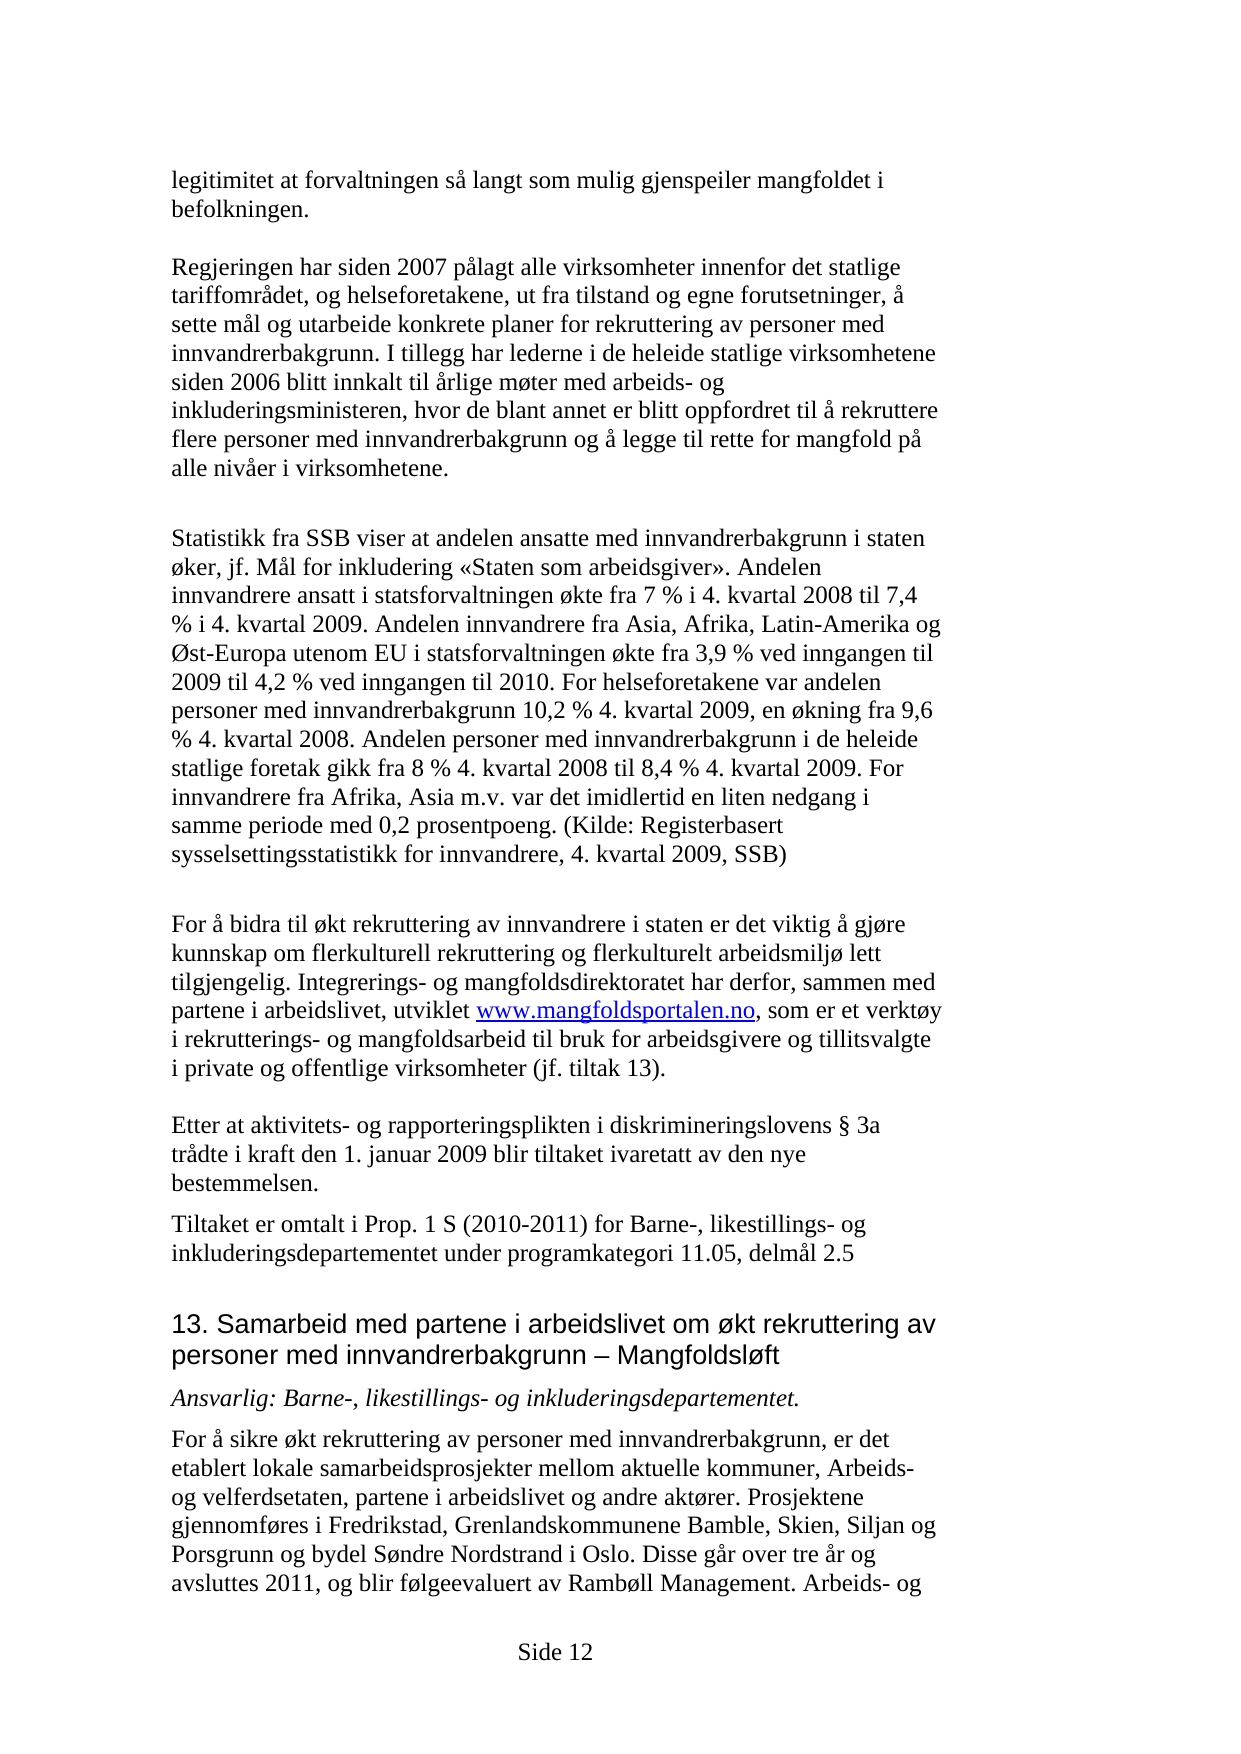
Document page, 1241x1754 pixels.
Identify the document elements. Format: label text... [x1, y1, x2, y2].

text Ansvarlig: Barne-, likestillings- og inkluderingsdepartementet. [171, 1383, 944, 1412]
text Etter at aktivitets- og rapporteringsplikten i diskrimineringslovens § 3a trådte i kraft den 1. januar 2009 blir tiltaket ivaretatt av den nye bestemmelsen. [171, 1110, 944, 1197]
text For å bidra til økt rekruttering av innvandrere i staten er det viktig å gjøre kunnskap om flerkulturell rekruttering og flerkulturelt arbeidsmiljø lett tilgjengelig. Integrerings- og mangfoldsdirektoratet har derfor, sammen med partene i arbeidslivet, utviklet www.mangfoldsportalen.no, som er et verktøy i rekrutterings- og mangfoldsarbeid til bruk for arbeidsgivere og tillitsvalgte i private og offentlige virksomheter (jf. tiltak 13). [171, 909, 944, 1110]
text Tiltaket er omtalt i Prop. 1 S (2010-2011) for Barne-, likestillings- og inkluderingsdepartementet under programkategori 11.05, delmål 2.5 [171, 1209, 944, 1267]
text 13. Samarbeid med partene i arbeidslivet om økt rekruttering av personer med innvandrerbakgrunn – Mangfoldsløft [171, 1308, 944, 1370]
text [171, 1424, 944, 1597]
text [171, 165, 944, 223]
text Statistikk fra SSB viser at andelen ansatte med innvandrerbakgrunn i staten øker, jf. Mål for inkludering «Staten som arbeidsgiver». Andelen innvandrere ansatt i statsforvaltningen økte fra 7 % i 4. kvartal 2008 til 7,4 % i 4. kvartal 2009. Andelen innvandrere fra Asia, Afrika, Latin-Amerika og Øst-Europa utenom EU i statsforvaltningen økte fra 3,9 % ved inngangen til 2009 til 4,2 % ved inngangen til 2010. For helseforetakene var andelen personer med innvandrerbakgrunn 10,2 % 4. kvartal 2009, en økning fra 9,6 % 4. kvartal 2008. Andelen personer med innvandrerbakgrunn i de heleide statlige foretak gikk fra 8 % 4. kvartal 2008 til 8,4 % 4. kvartal 2009. For innvandrere fra Afrika, Asia m.v. var det imidlertid en liten nedgang i samme periode med 0,2 prosentpoeng. (Kilde: Registerbasert sysselsettingsstatistikk for innvandrere, 4. kvartal 2009, SSB) [171, 523, 944, 868]
text Regjeringen har siden 2007 pålagt alle virksomheter innenfor det statlige tariffområdet, og helseforetakene, ut fra tilstand og egne forutsetninger, å sette mål og utarbeide konkrete planer for rekruttering av personer med innvandrerbakgrunn. I tillegg har lederne i de heleide statlige virksomhetene siden 2006 blitt innkalt til årlige møter med arbeids- og inkluderingsministeren, hvor de blant annet er blitt oppfordret til å rekruttere flere personer med innvandrerbakgrunn og å legge til rette for mangfold på alle nivåer i virksomhetene. [171, 252, 944, 482]
